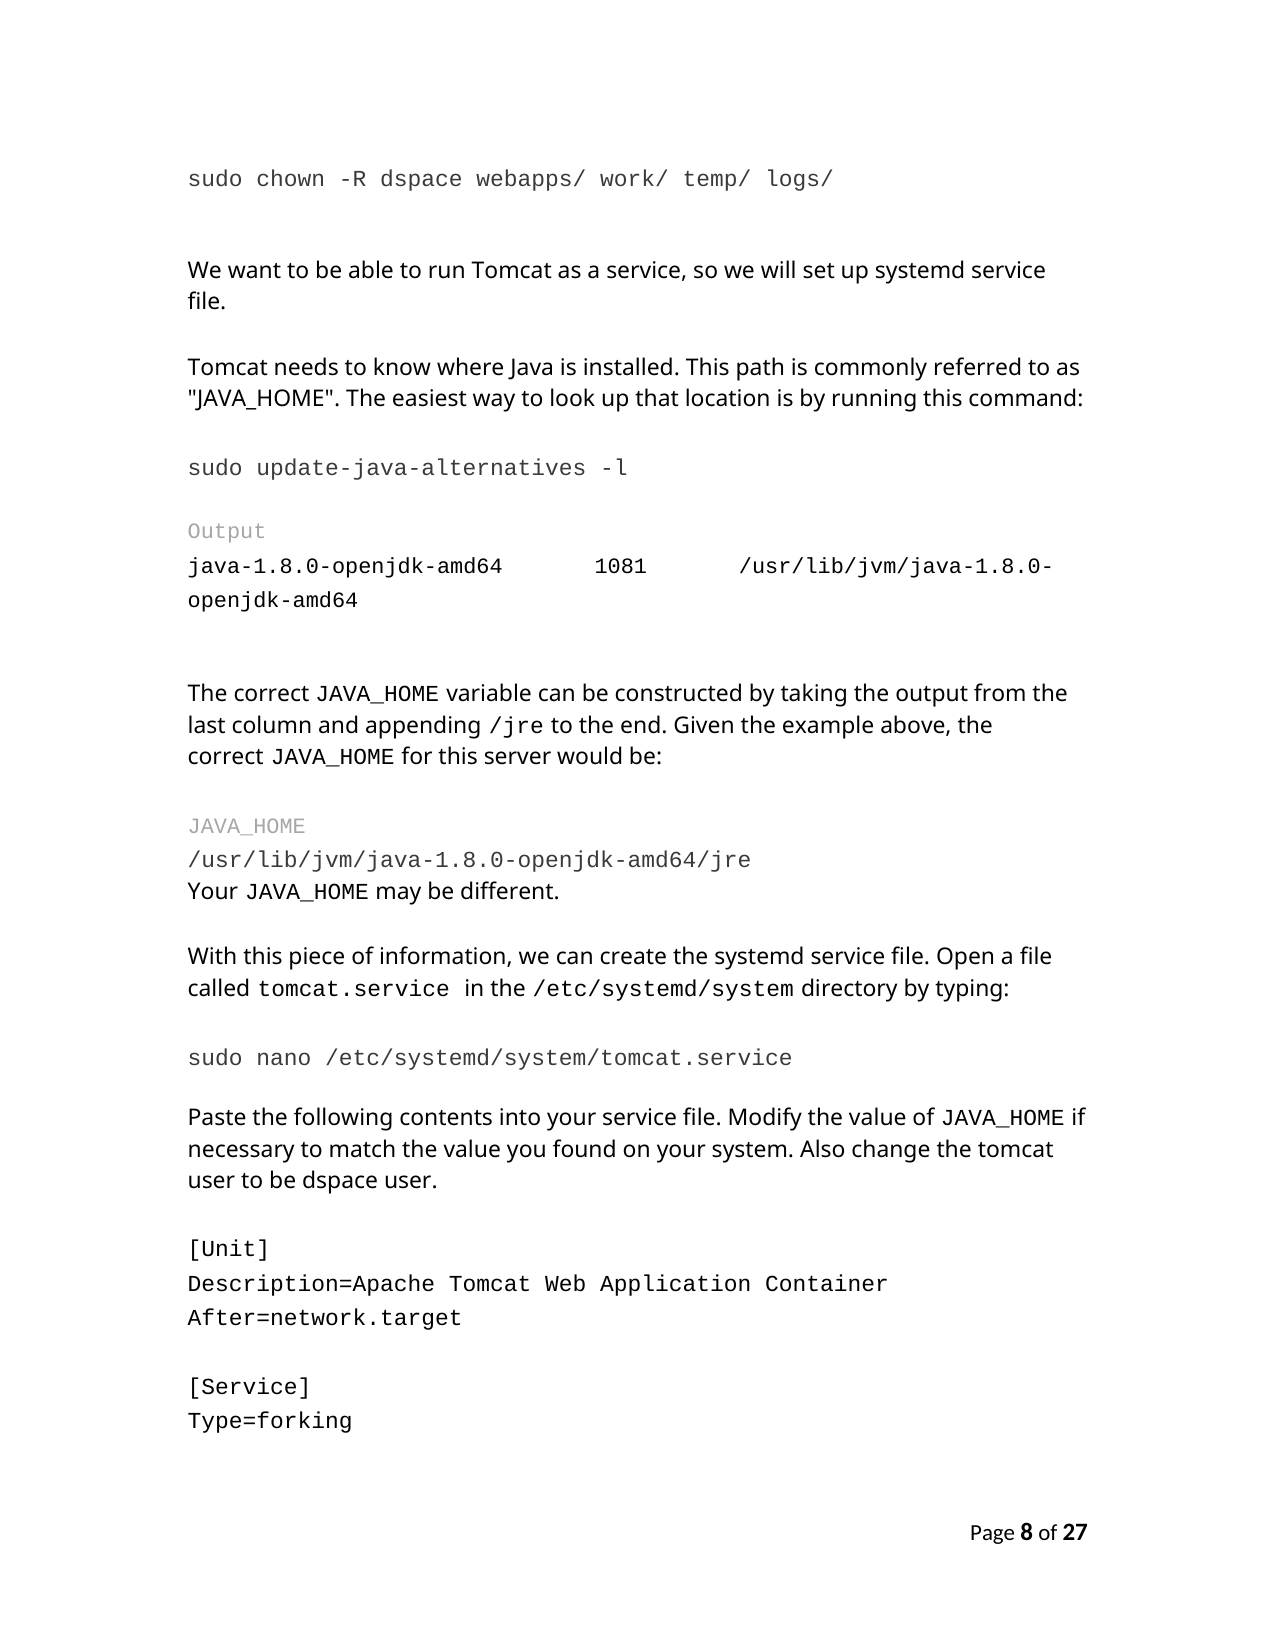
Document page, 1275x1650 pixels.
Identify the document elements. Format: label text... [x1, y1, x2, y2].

text Type=forking [187, 1401, 1087, 1436]
text sudo update-java-alternatives -l [187, 448, 1087, 482]
text With this piece of information, we can create the systemd service file. Open a file called tomcat.service in the /etc/systemd/system directory by typing: [187, 940, 1087, 1003]
text Paste the following contents into your service file. Modify the value of JAVA_HOME if necessary to match the value you found on your system. Also change the tomcat user to be dspace user. [187, 1101, 1087, 1195]
text sudo chown -R dspace webapps/ work/ temp/ logs/ [187, 159, 1087, 193]
text Your JAVA_HOME may be different. [187, 874, 1087, 906]
text After=network.target [187, 1298, 1087, 1332]
text /usr/lib/jvm/java-1.8.0-openjdk-amd64/jre [187, 840, 1087, 874]
text We want to be able to run Tomcat as a service, so we will set up systemd service file. [187, 254, 1087, 316]
text sudo nano /etc/systemd/system/tomcat.service [187, 1038, 1087, 1072]
text [Unit] [187, 1229, 1087, 1264]
text The correct JAVA_HOME variable can be constructed by taking the output from the last column and appending /jre to the end. Given the example above, the correct JAVA_HOME for this server would be: [187, 677, 1087, 771]
text java-1.8.0-openjdk-amd64 1081 /usr/lib/jvm/java-1.8.0-openjdk-amd64 [187, 546, 1087, 614]
text JAVA_HOME [187, 806, 1087, 840]
text [Service] [187, 1367, 1087, 1401]
text Output [187, 511, 1087, 546]
text Tomcat needs to know where Java is installed. This path is commonly referred to as "JAVA_HOME". The easiest way to look up that location is by running this command: [187, 351, 1087, 413]
text Description=Apache Tomcat Web Application Container [187, 1264, 1087, 1298]
